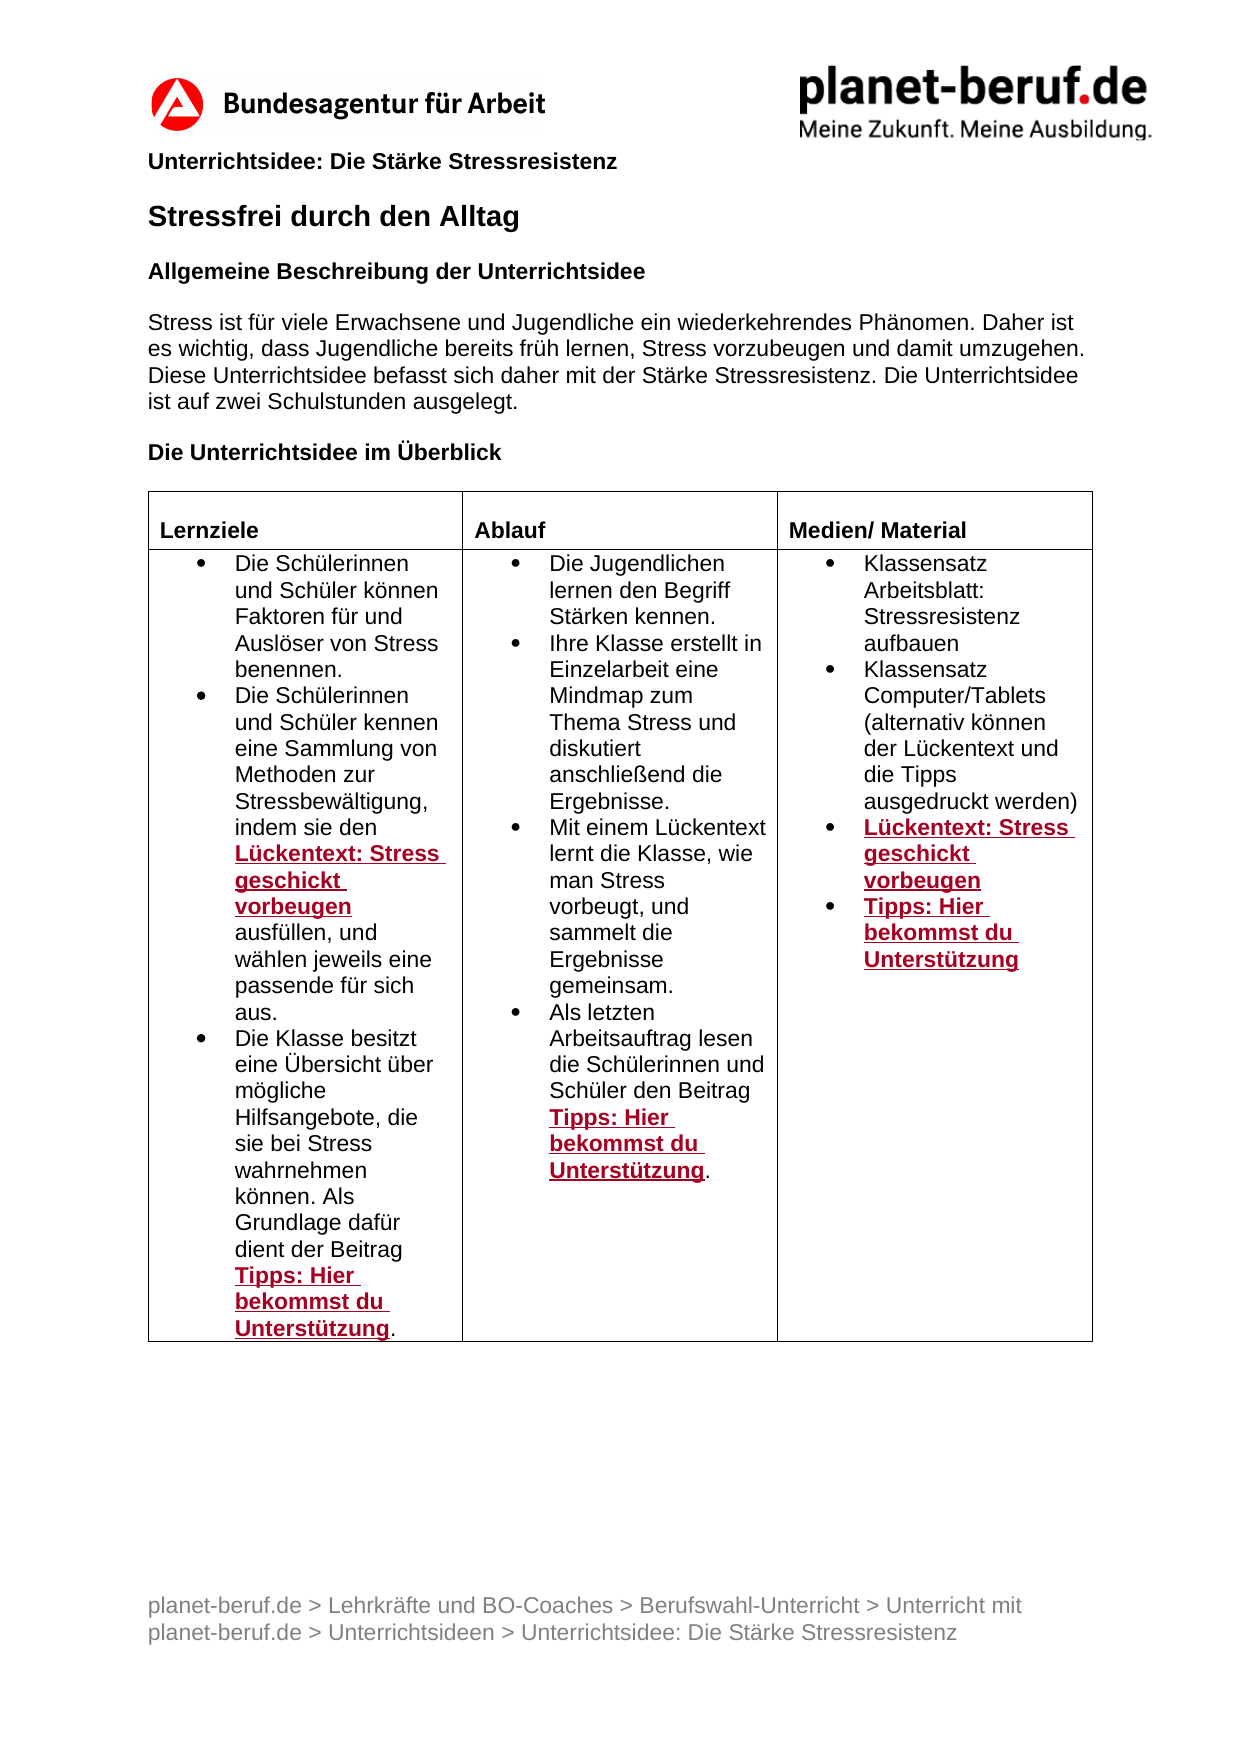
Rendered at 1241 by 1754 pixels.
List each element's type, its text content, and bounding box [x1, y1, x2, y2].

subtitle Die Unterrichtsidee im Überblick [148, 439, 1092, 466]
picture [800, 65, 1152, 140]
table_cell Die Jugendlichen lernen den Begriff Stärken kennen. Ihre Klasse erstellt in Einzelarbeit eine Mindmap zum Thema Stress und diskutiert anschließend die Ergebnisse. Mit einem Lückentext lernt die Klasse, wie man Stress vorbeugt, und sammelt die Ergebnisse gemeinsam. Als letzten Arbeitsauftrag lesen die Schülerinnen und Schüler den Beitrag Tipps: Hier bekommst du Unterstützung. [463, 550, 777, 1341]
table_header Medien/ Material [778, 492, 1092, 549]
table_cell Die Schülerinnen und Schüler können Faktoren für und Auslöser von Stress benennen. Die Schülerinnen und Schüler kennen eine Sammlung von Methoden zur Stressbewältigung, indem sie den Lückentext: Stress geschickt vorbeugen ausfüllen, und wählen jeweils eine passende für sich aus. Die Klasse besitzt eine Übersicht über mögliche Hilfsangebote, die sie bei Stress wahrnehmen können. Als Grundlage dafür dient der Beitrag Tipps: Hier bekommst du Unterstützung. [149, 550, 462, 1341]
table_header Ablauf [463, 492, 777, 549]
text Stress ist für viele Erwachsene und Jugendliche ein wiederkehrendes Phänomen. Daher ist es wichtig, dass Jugendliche bereits früh lernen, Stress vorzubeugen und damit umzugehen. Diese Unterrichtsidee befasst sich daher mit der Stärke Stressresistenz. Die Unterrichtsidee ist auf zwei Schulstunden ausgelegt. [148, 309, 1092, 414]
table_header Lernziele [149, 492, 462, 549]
subtitle Unterrichtsidee: Die Stärke Stressresistenz [148, 148, 1092, 174]
table_cell Klassensatz Arbeitsblatt: Stressresistenz aufbauen Klassensatz Computer/Tablets (alternativ können der Lückentext und die Tipps ausgedruckt werden) Lückentext: Stress geschickt vorbeugen Tipps: Hier bekommst du Unterstützung [778, 550, 1092, 1341]
subtitle Stressfrei durch den Alltag [148, 199, 1092, 233]
picture [151, 78, 546, 131]
subtitle Allgemeine Beschreibung der Unterrichtsidee [148, 258, 1092, 284]
